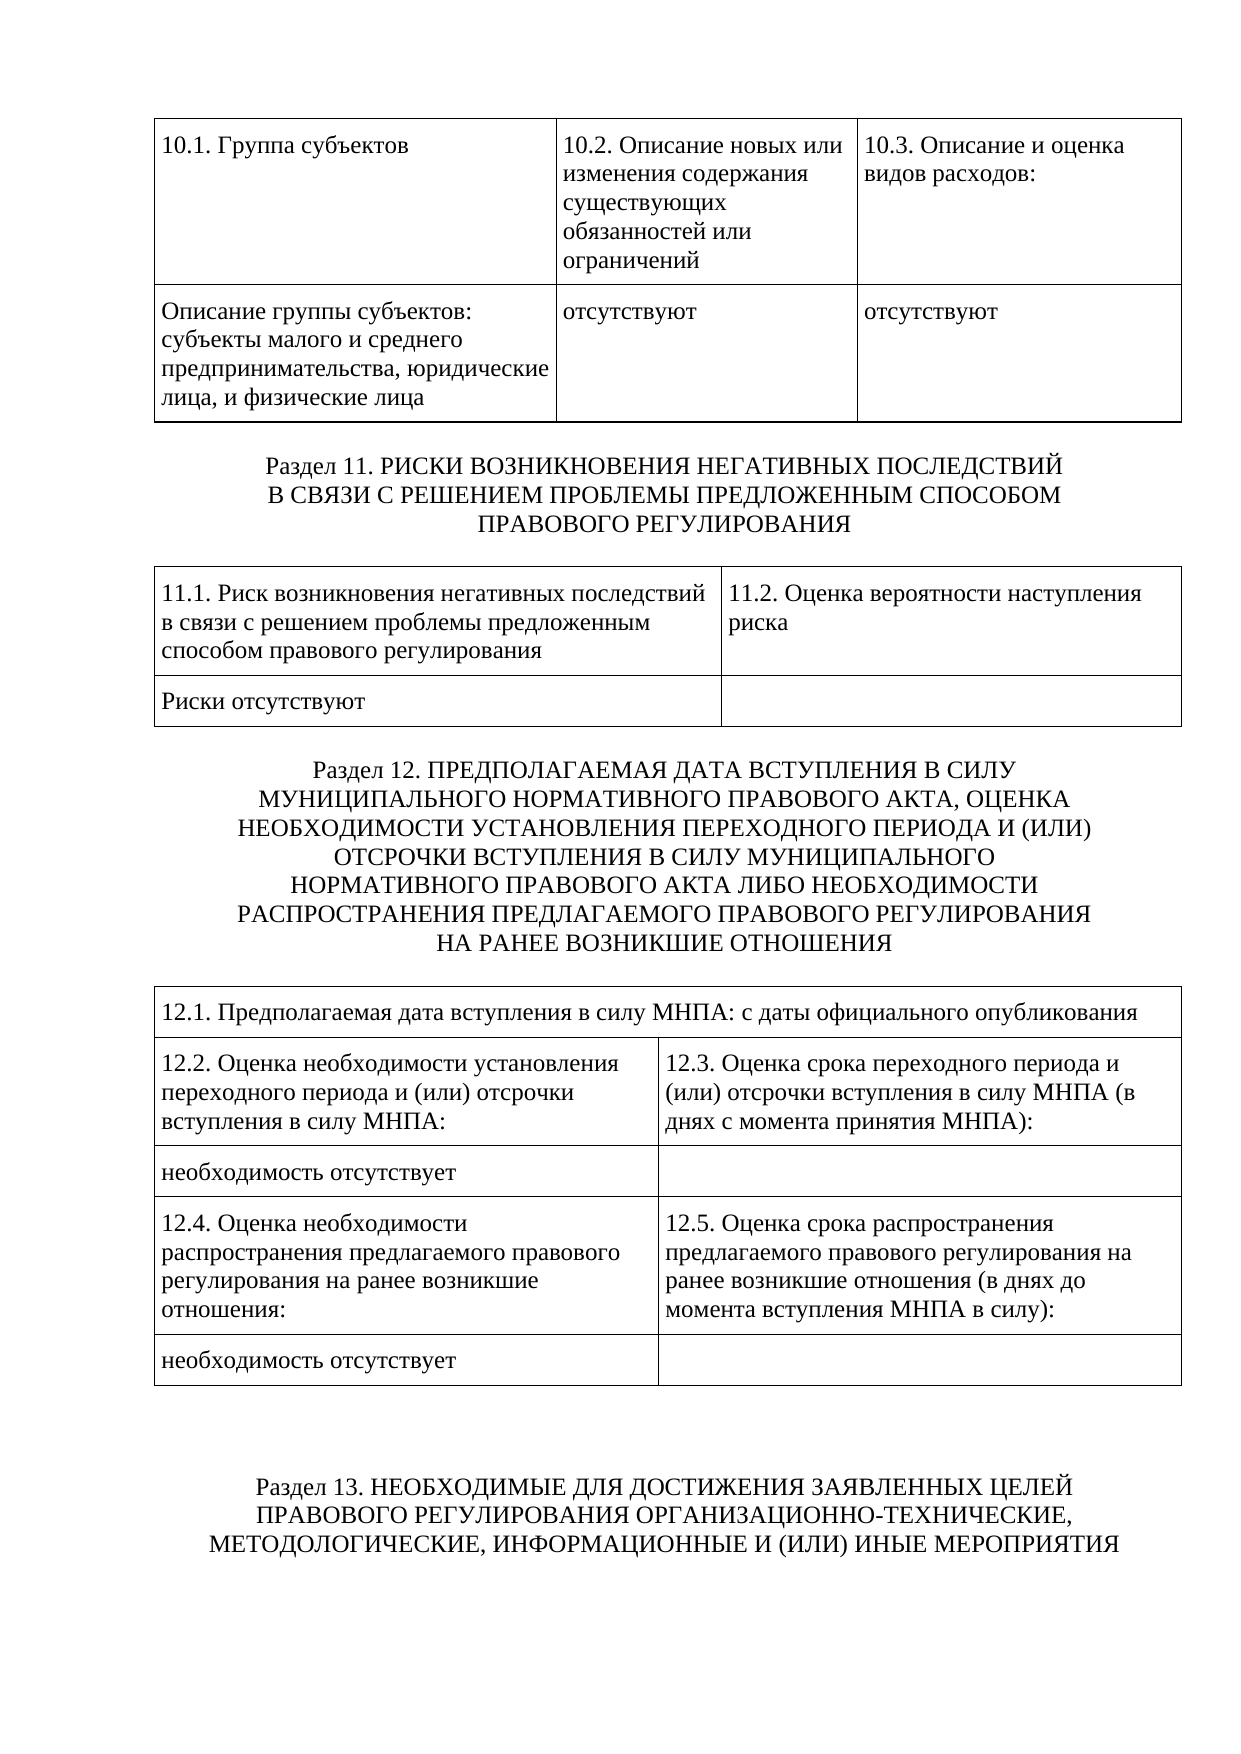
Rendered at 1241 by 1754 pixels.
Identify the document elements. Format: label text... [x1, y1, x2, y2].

text МЕТОДОЛОГИЧЕСКИЕ, ИНФОРМАЦИОННЫЕ И (ИЛИ) ИНЫЕ МЕРОПРИЯТИЯ [148, 1529, 1181, 1558]
table_header 10.3. Описание и оценка видов расходов: [858, 119, 1181, 284]
table_header 10.2. Описание новых или изменения содержания существующих обязанностей или ограничений [557, 119, 857, 284]
table_header 11.1. Риск возникновения негативных последствий в связи с решением проблемы предложенным способом правового регулирования [155, 567, 721, 675]
table_cell 12.5. Оценка срока распространения предлагаемого правового регулирования на ранее возникшие отношения (в днях до момента вступления МНПА в силу): [659, 1197, 1181, 1333]
table_cell 12.4. Оценка необходимости распространения предлагаемого правового регулирования на ранее возникшие отношения: [155, 1197, 658, 1333]
table_cell отсутствуют [858, 285, 1181, 421]
table_cell 12.3. Оценка срока переходного периода и (или) отсрочки вступления в силу МНПА (в днях с момента принятия МНПА): [659, 1038, 1181, 1145]
text МУНИЦИПАЛЬНОГО НОРМАТИВНОГО ПРАВОВОГО АКТА, ОЦЕНКА [148, 784, 1181, 813]
text ПРАВОВОГО РЕГУЛИРОВАНИЯ ОРГАНИЗАЦИОННО-ТЕХНИЧЕСКИЕ, [148, 1501, 1181, 1529]
table_cell [659, 1335, 1181, 1384]
text НОРМАТИВНОГО ПРАВОВОГО АКТА ЛИБО НЕОБХОДИМОСТИ [148, 871, 1181, 899]
table_header 12.1. Предполагаемая дата вступления в силу МНПА: с даты официального опубликования [155, 987, 1181, 1037]
table_cell Описание группы субъектов: субъекты малого и среднего предпринимательства, юридические лица, и физические лица [155, 285, 556, 421]
text РАСПРОСТРАНЕНИЯ ПРЕДЛАГАЕМОГО ПРАВОВОГО РЕГУЛИРОВАНИЯ [148, 899, 1181, 928]
text ОТСРОЧКИ ВСТУПЛЕНИЯ В СИЛУ МУНИЦИПАЛЬНОГО [148, 842, 1181, 871]
table_cell [659, 1146, 1181, 1196]
table_cell 12.2. Оценка необходимости установления переходного периода и (или) отсрочки вступления в силу МНПА: [155, 1038, 658, 1145]
table_cell Риски отсутствуют [155, 676, 721, 726]
table_cell [722, 676, 1181, 726]
text НА РАНЕЕ ВОЗНИКШИЕ ОТНОШЕНИЯ [148, 928, 1181, 957]
table_cell отсутствуют [557, 285, 857, 421]
table_header 10.1. Группа субъектов [155, 119, 556, 284]
table_cell необходимость отсутствует [155, 1335, 658, 1384]
table_header 11.2. Оценка вероятности наступления риска [722, 567, 1181, 675]
text НЕОБХОДИМОСТИ УСТАНОВЛЕНИЯ ПЕРЕХОДНОГО ПЕРИОДА И (ИЛИ) [148, 813, 1181, 842]
text Раздел 11. РИСКИ ВОЗНИКНОВЕНИЯ НЕГАТИВНЫХ ПОСЛЕДСТВИЙ [148, 451, 1181, 480]
text Раздел 12. ПРЕДПОЛАГАЕМАЯ ДАТА ВСТУПЛЕНИЯ В СИЛУ [148, 756, 1181, 784]
text ПРАВОВОГО РЕГУЛИРОВАНИЯ [148, 509, 1181, 537]
table_cell необходимость отсутствует [155, 1146, 658, 1196]
text Раздел 13. НЕОБХОДИМЫЕ ДЛЯ ДОСТИЖЕНИЯ ЗАЯВЛЕННЫХ ЦЕЛЕЙ [148, 1472, 1181, 1501]
text В СВЯЗИ С РЕШЕНИЕМ ПРОБЛЕМЫ ПРЕДЛОЖЕННЫМ СПОСОБОМ [148, 480, 1181, 509]
